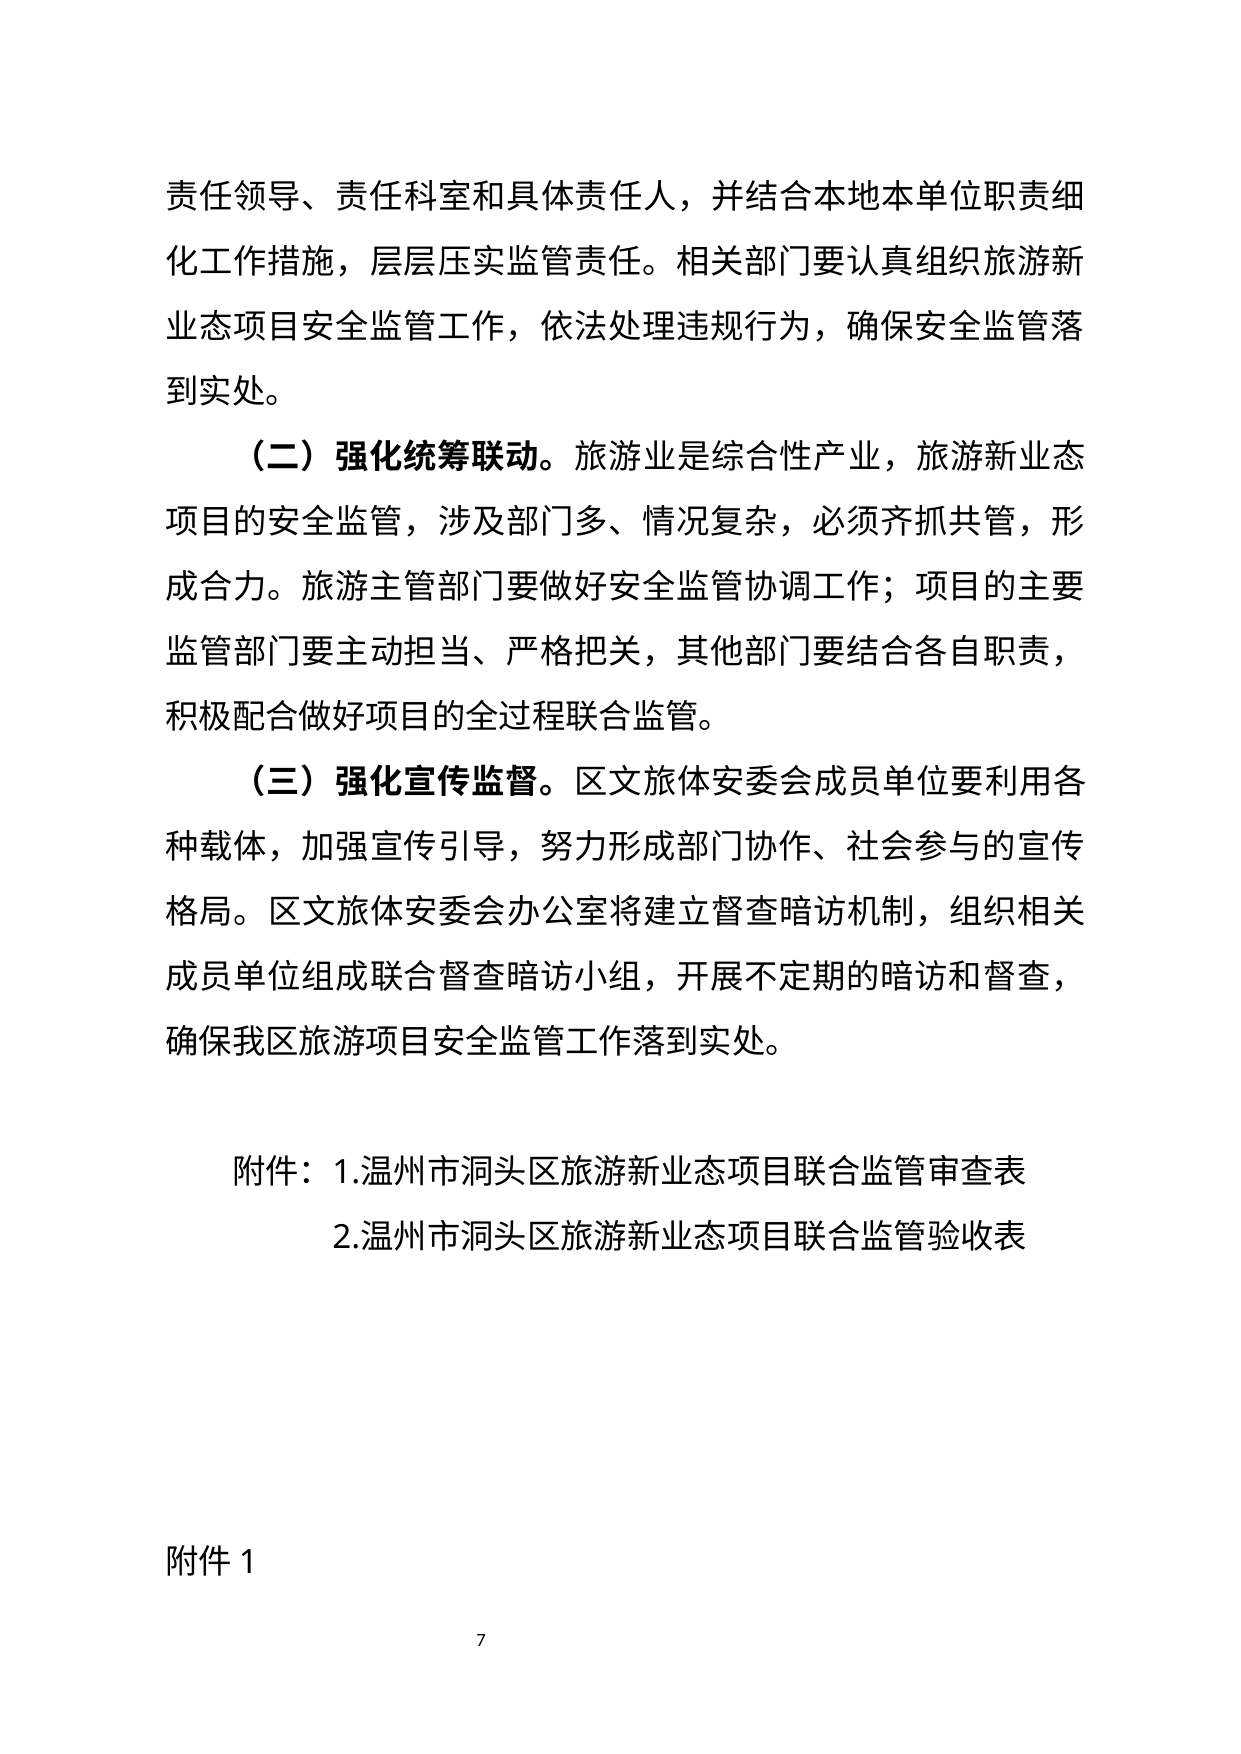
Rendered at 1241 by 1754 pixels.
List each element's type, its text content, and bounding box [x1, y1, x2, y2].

text （二）强化统筹联动。旅游业是综合性产业，旅游新业态项目的安全监管，涉及部门多、情况复杂，必须齐抓共管，形成合力。旅游主管部门要做好安全监管协调工作；项目的主要监管部门要主动担当、严格把关，其他部门要结合各自职责，积极配合做好项目的全过程联合监管。 [165, 422, 1087, 747]
text （三）强化宣传监督。区文旅体安委会成员单位要利用各种载体，加强宣传引导，努力形成部门协作、社会参与的宣传格局。区文旅体安委会办公室将建立督查暗访机制，组织相关成员单位组成联合督查暗访小组，开展不定期的暗访和督查，确保我区旅游项目安全监管工作落到实处。 [165, 747, 1087, 1072]
text 附件：1.温州市洞头区旅游新业态项目联合监管审查表 [165, 1137, 1087, 1202]
text 2.温州市洞头区旅游新业态项目联合监管验收表 [165, 1202, 1087, 1267]
text 附件1 [165, 1527, 1087, 1592]
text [165, 162, 1087, 422]
